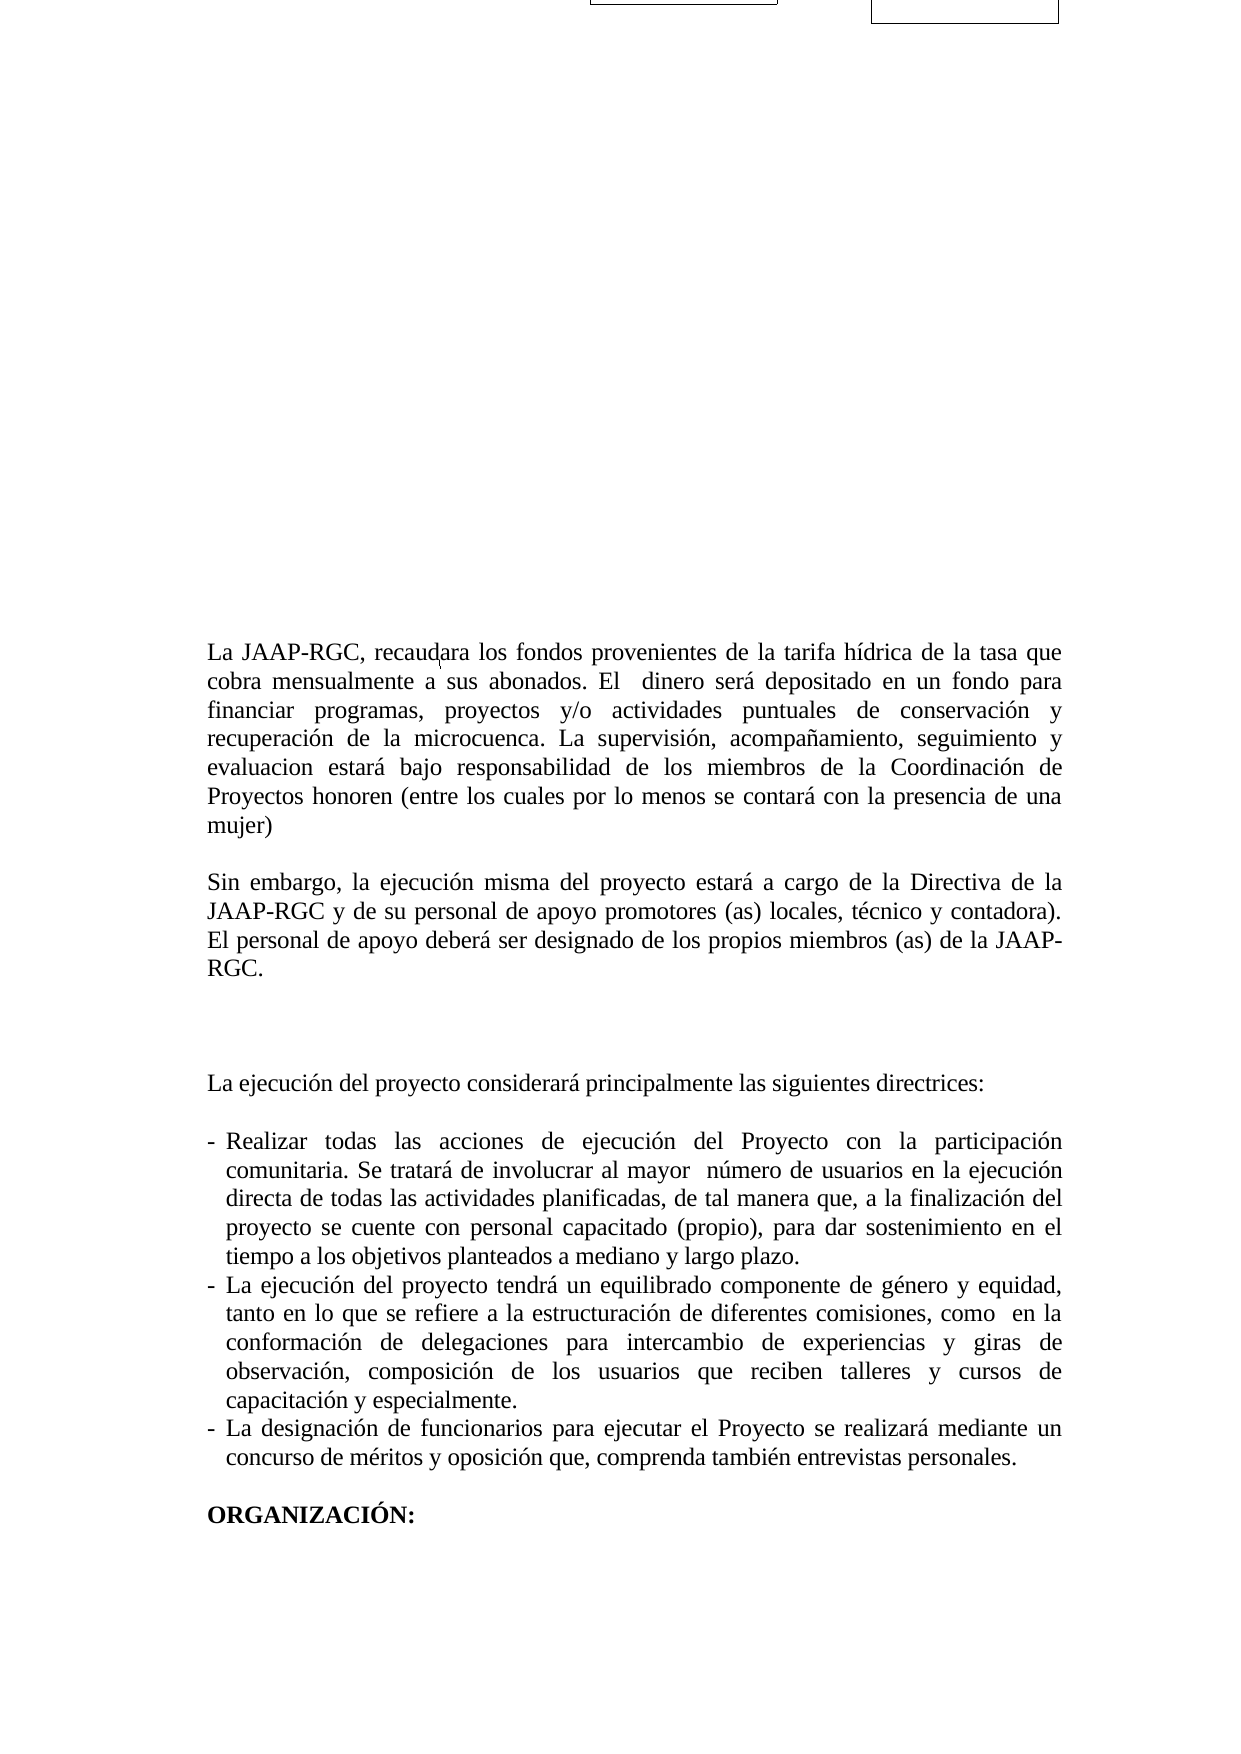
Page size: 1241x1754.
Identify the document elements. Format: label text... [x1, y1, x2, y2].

text Sin embargo, la ejecución misma del proyecto estará a cargo de de y de su personal de apoyo promotores (as) locales, técnico y contadora). El personal de apoyo deberá ser designado de los propios miembros (as) de . [207, 867, 1063, 982]
list Realizar todas las acciones de ejecución del Proyecto con la participación comunitaria. Se tratará de involucrar al mayor número de usuarios en la ejecución directa de todas las actividades planificadas, de tal manera que, a la finalización del proyecto se cuente con personal capacitado (propio), para dar sostenimiento en el tiempo a los objetivos planteados a mediano y largo plazo. [207, 1126, 1063, 1270]
list La designación de funcionarios para ejecutar el Proyecto se realizará mediante un concurso de méritos y oposición que, comprenda también entrevistas personales. [207, 1413, 1063, 1471]
text La ejecución del proyecto considerará principalmente las siguientes directrices: [207, 1068, 1063, 1097]
list La ejecución del proyecto tendrá un equilibrado componente de género y equidad, tanto en lo que se refiere a la estructuración de diferentes comisiones, como en la conformación de delegaciones para intercambio de experiencias y giras de observación, composición de los usuarios que reciben talleres y cursos de capacitación y especialmente. [207, 1270, 1063, 1413]
text , recaudara los fondos provenientes de la tarifa hídrica de la tasa que cobra mensualmente a sus abonados. El dinero será depositado en un fondo para financiar programas, proyectos y/o actividades puntuales de conservación y recuperación de la microcuenca. La supervisión, acompañamiento, seguimiento y evaluacion estará bajo responsabilidad de los miembros de de Proyectos honoren (entre los cuales por lo menos se contará con la presencia de una mujer) [207, 637, 1063, 838]
text ORGANIZACIÓN: [207, 1500, 1063, 1528]
